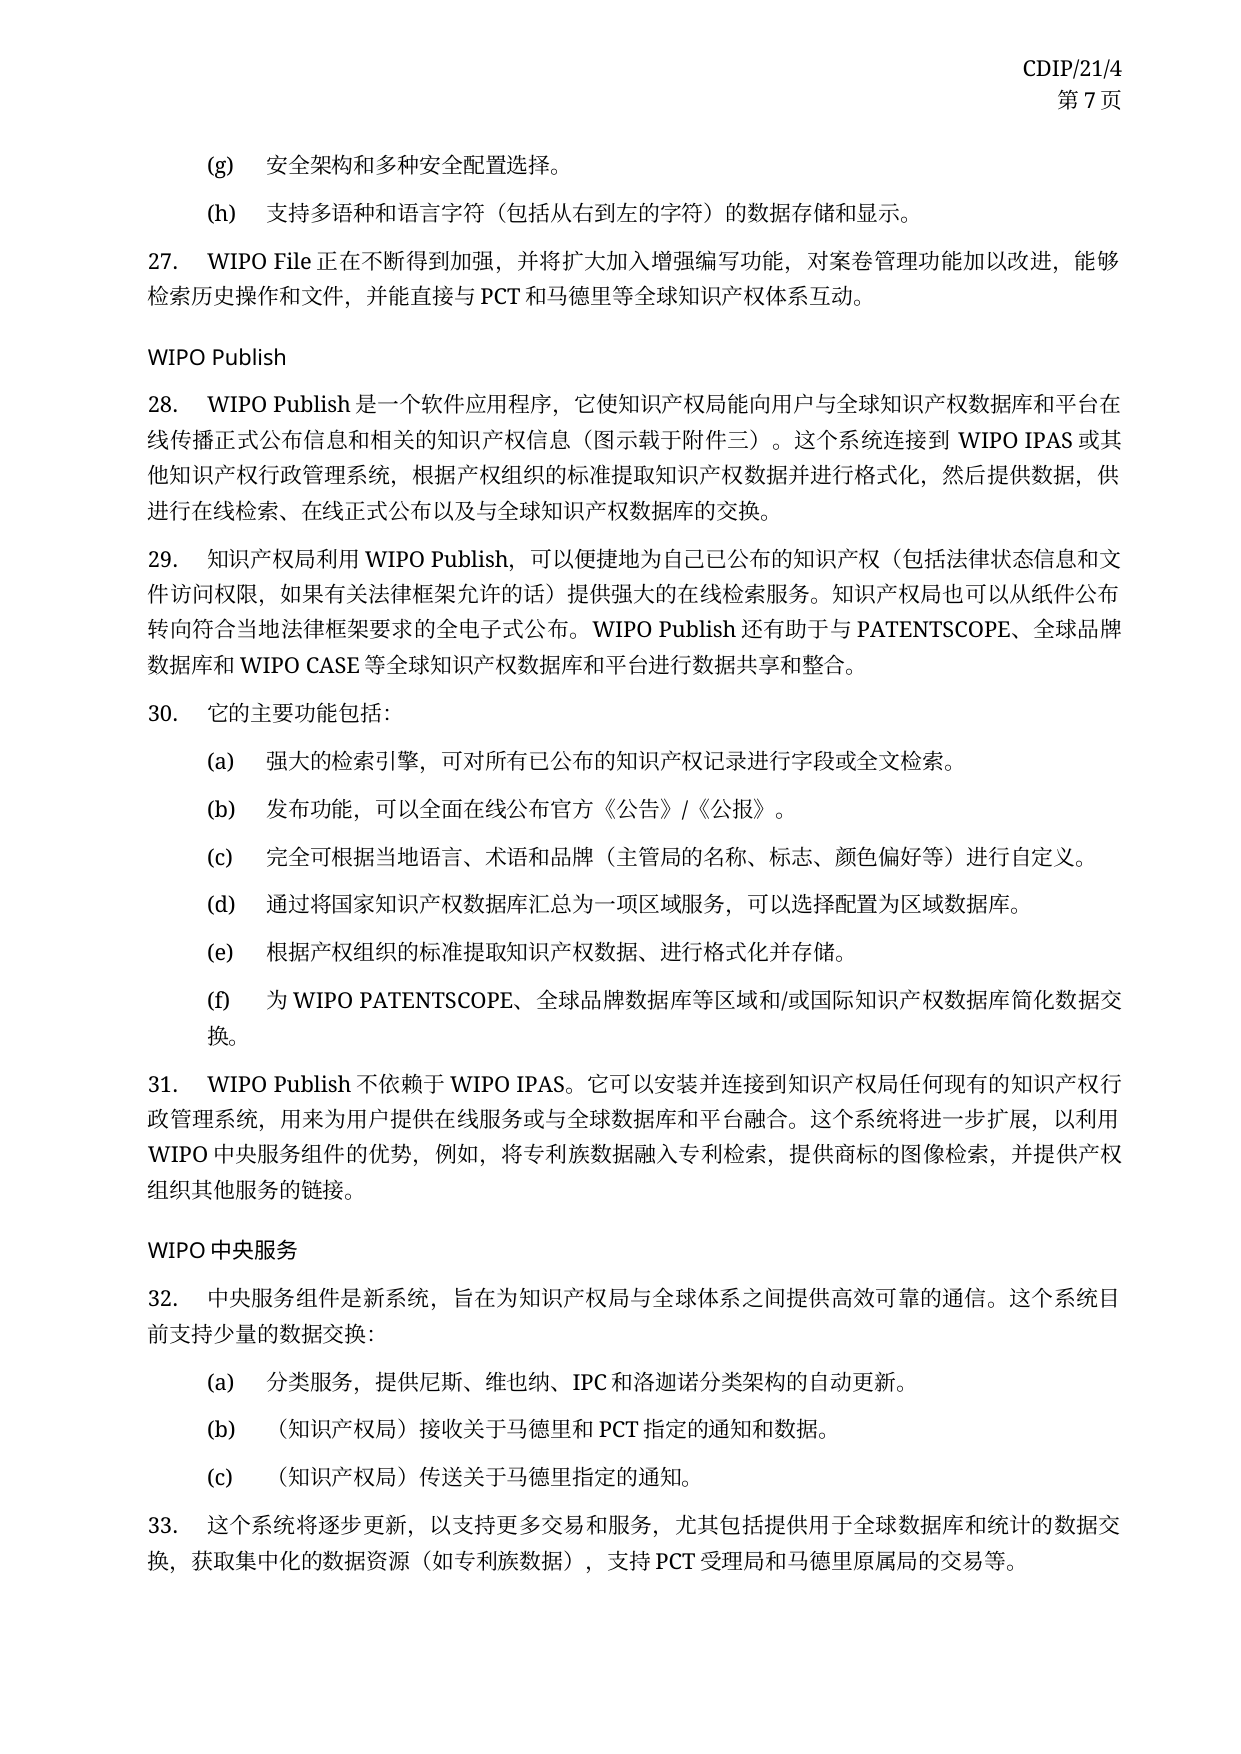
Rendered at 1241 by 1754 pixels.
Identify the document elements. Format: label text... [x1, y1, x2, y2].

text (h) 支持多语种和语言字符（包括从右到左的字符）的数据存储和显示。 [207, 192, 1122, 228]
text (f) 为WIPO PATENTSCOPE、全球品牌数据库等区域和/或国际知识产权数据库简化数据交换。 [207, 980, 1122, 1051]
text (a) 分类服务，提供尼斯、维也纳、IPC和洛迦诺分类架构的自动更新。 [207, 1361, 1122, 1396]
text (g) 安全架构和多种安全配置选择。 [207, 144, 1122, 180]
text WIPO中央服务 [148, 1230, 1122, 1265]
text (c) （知识产权局）传送关于马德里指定的通知。 [207, 1457, 1122, 1492]
text (b) 发布功能，可以全面在线公布官方《公告》/《公报》。 [207, 788, 1122, 823]
text . WIPO Publish不依赖于WIPO IPAS。它可以安装并连接到知识产权局任何现有的知识产权行政管理系统，用来为用户提供在线服务或与全球数据库和平台融合。这个系统将进一步扩展，以利用WIPO中央服务组件的优势，例如，将专利族数据融入专利检索，提供商标的图像检索，并提供产权组织其他服务的链接。 [148, 1063, 1122, 1205]
text (d) 通过将国家知识产权数据库汇总为一项区域服务，可以选择配置为区域数据库。 [207, 884, 1122, 919]
text (e) 根据产权组织的标准提取知识产权数据、进行格式化并存储。 [207, 932, 1122, 967]
text . 知识产权局利用WIPO Publish，可以便捷地为自己已公布的知识产权（包括法律状态信息和文件访问权限，如果有关法律框架允许的话）提供强大的在线检索服务。知识产权局也可以从纸件公布转向符合当地法律框架要求的全电子式公布。WIPO Publish还有助于与PATENTSCOPE、全球品牌数据库和WIPO CASE等全球知识产权数据库和平台进行数据共享和整合。 [148, 538, 1122, 680]
text . 这个系统将逐步更新，以支持更多交易和服务，尤其包括提供用于全球数据库和统计的数据交换，获取集中化的数据资源（如专利族数据），支持PCT受理局和马德里原属局的交易等。 [148, 1505, 1122, 1576]
text . WIPO File正在不断得到加强，并将扩大加入增强编写功能，对案卷管理功能加以改进，能够检索历史操作和文件，并能直接与PCT和马德里等全球知识产权体系互动。 [148, 240, 1122, 311]
text . 它的主要功能包括： [148, 692, 1122, 728]
text (a) 强大的检索引擎，可对所有已公布的知识产权记录进行字段或全文检索。 [207, 740, 1122, 776]
text (c) 完全可根据当地语言、术语和品牌（主管局的名称、标志、颜色偏好等）进行自定义。 [207, 836, 1122, 871]
text (b) （知识产权局）接收关于马德里和PCT指定的通知和数据。 [207, 1409, 1122, 1444]
text . 中央服务组件是新系统，旨在为知识产权局与全球体系之间提供高效可靠的通信。这个系统目前支持少量的数据交换： [148, 1278, 1122, 1348]
text WIPO Publish [148, 336, 1122, 371]
text . WIPO Publish是一个软件应用程序，它使知识产权局能向用户与全球知识产权数据库和平台在线传播正式公布信息和相关的知识产权信息（图示载于附件三）。这个系统连接到WIPO IPAS或其他知识产权行政管理系统，根据产权组织的标准提取知识产权数据并进行格式化，然后提供数据，供进行在线检索、在线正式公布以及与全球知识产权数据库的交换。 [148, 384, 1122, 526]
